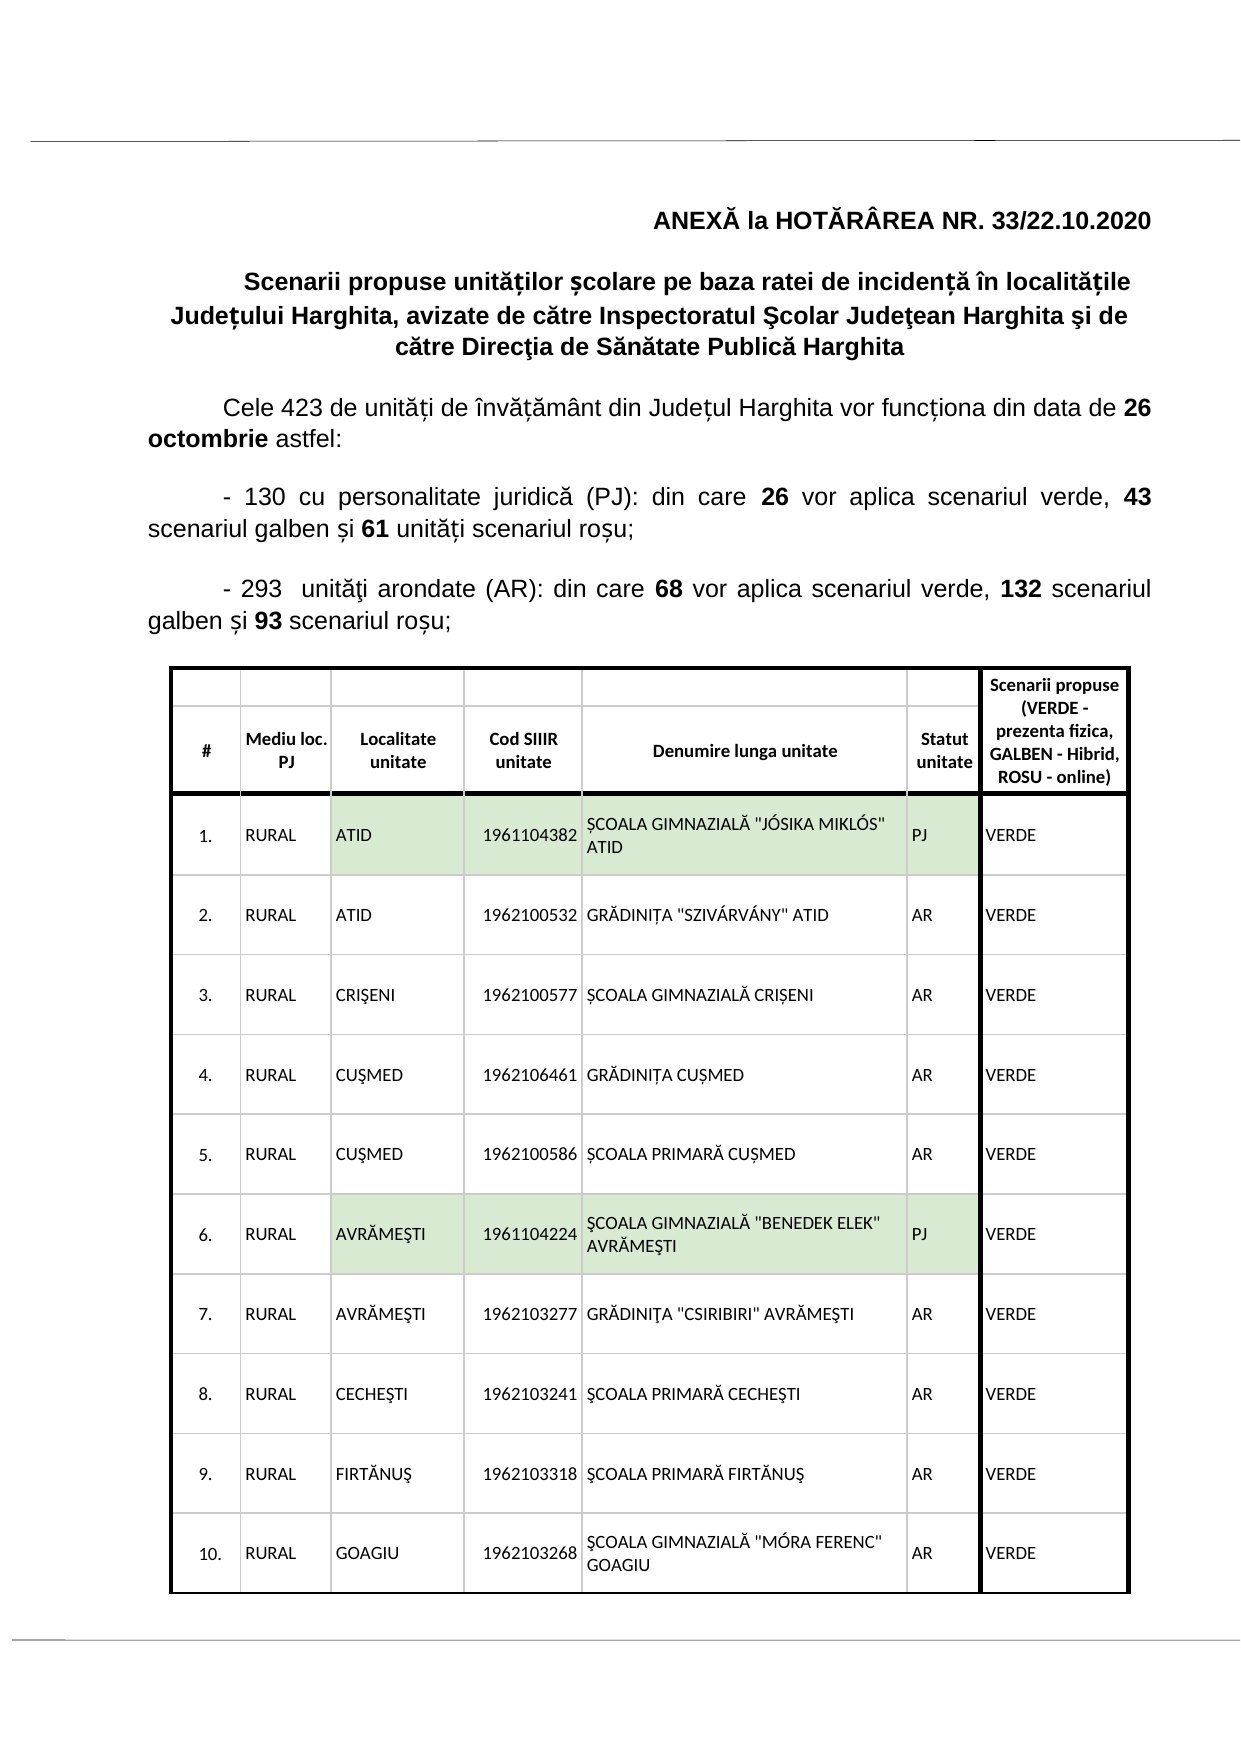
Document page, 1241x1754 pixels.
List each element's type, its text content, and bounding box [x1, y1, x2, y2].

text - 130 cu personalitate juridică (PJ): din care 26 vor aplica scenariul verde, 43 scenariul galben și 61 unități scenariul roșu; [148, 482, 1152, 544]
table_cell 1961104224 [465, 1195, 581, 1273]
table_cell RURAL [241, 1514, 330, 1592]
table_cell [173, 955, 240, 1033]
text - 293 unităţi arondate (AR): din care 68 vor aplica scenariul verde, 132 scenariul galben și 93 scenariul roșu; [148, 573, 1152, 636]
table_cell FIRTĂNUŞ [332, 1434, 463, 1512]
table_cell 1962100586 [465, 1115, 581, 1193]
table_cell ŞCOALA GIMNAZIALĂ "BENEDEK ELEK" AVRĂMEŞTI [583, 1195, 906, 1273]
text ANEXĂ la HOTĂRÂREA NR. 33/22.10.2020 [148, 206, 1152, 234]
table_header [465, 670, 581, 705]
table_header Scenarii propuse (VERDE - prezenta fizica, GALBEN - Hibrid, ROSU - online) [983, 670, 1126, 791]
table_cell RURAL [241, 1115, 330, 1193]
table_cell 1962103241 [465, 1354, 581, 1432]
table_cell VERDE [983, 1275, 1126, 1353]
table_cell [173, 876, 240, 954]
table_cell RURAL [241, 955, 330, 1033]
table_cell 1961104382 [465, 796, 581, 874]
table_cell GRĂDINIȚA "SZIVÁRVÁNY" ATID [583, 876, 906, 954]
table_cell Denumire lunga unitate [583, 707, 906, 791]
table_cell Mediu loc. PJ [241, 707, 330, 791]
table_cell ŞCOALA GIMNAZIALĂ "MÓRA FERENC" GOAGIU [583, 1514, 906, 1592]
table_cell CECHEŞTI [332, 1354, 463, 1432]
table_cell RURAL [241, 1195, 330, 1273]
table_cell RURAL [241, 1275, 330, 1353]
table_cell AR [908, 1354, 978, 1432]
table_header [173, 670, 240, 705]
table_cell GRĂDINIȚA CUȘMED [583, 1035, 906, 1113]
table_cell [173, 796, 240, 874]
table_header [332, 670, 463, 705]
table_cell RURAL [241, 1354, 330, 1432]
table_cell AVRĂMEŞTI [332, 1275, 463, 1353]
table_cell AR [908, 955, 978, 1033]
table_cell [173, 1354, 240, 1432]
table_cell AR [908, 876, 978, 954]
table_cell CUŞMED [332, 1115, 463, 1193]
table_cell RURAL [241, 1434, 330, 1512]
table_cell 1962103268 [465, 1514, 581, 1592]
table_cell VERDE [983, 955, 1126, 1033]
table_cell 1962103277 [465, 1275, 581, 1353]
table_header [583, 670, 906, 705]
table_header [241, 670, 330, 705]
table_cell [173, 1035, 240, 1113]
table_cell PJ [908, 796, 978, 874]
table_cell [173, 1514, 240, 1592]
table_cell Cod SIIIR unitate [465, 707, 581, 791]
table_cell VERDE [983, 1434, 1126, 1512]
table_cell ATID [332, 876, 463, 954]
table_cell 1962106461 [465, 1035, 581, 1113]
table_cell ȘCOALA GIMNAZIALĂ "JÓSIKA MIKLÓS" ATID [583, 796, 906, 874]
table_cell AR [908, 1275, 978, 1353]
table_cell ŞCOALA PRIMARĂ CECHEŞTI [583, 1354, 906, 1432]
table_cell RURAL [241, 1035, 330, 1113]
table_cell AR [908, 1434, 978, 1512]
table_cell ATID [332, 796, 463, 874]
table_cell VERDE [983, 1035, 1126, 1113]
table_cell VERDE [983, 1514, 1126, 1592]
table_cell GOAGIU [332, 1514, 463, 1592]
table_cell AR [908, 1115, 978, 1193]
table_cell VERDE [983, 876, 1126, 954]
table_cell VERDE [983, 1195, 1126, 1273]
table_cell AVRĂMEŞTI [332, 1195, 463, 1273]
table_cell 1962100532 [465, 876, 581, 954]
table_cell ȘCOALA PRIMARĂ CUȘMED [583, 1115, 906, 1193]
table_cell AR [908, 1035, 978, 1113]
table_cell [173, 1195, 240, 1273]
table_cell VERDE [983, 796, 1126, 874]
table_cell 1962100577 [465, 955, 581, 1033]
table_cell [173, 1115, 240, 1193]
table_cell CUŞMED [332, 1035, 463, 1113]
table_cell Localitate unitate [332, 707, 463, 791]
table_cell [173, 1434, 240, 1512]
table_cell PJ [908, 1195, 978, 1273]
table_cell AR [908, 1514, 978, 1592]
table_cell RURAL [241, 796, 330, 874]
table_cell # [173, 707, 240, 791]
table_cell [173, 1275, 240, 1353]
table_cell ŞCOALA PRIMARĂ FIRTĂNUŞ [583, 1434, 906, 1512]
table_cell RURAL [241, 876, 330, 954]
table_header [908, 670, 978, 705]
table_cell VERDE [983, 1354, 1126, 1432]
text Cele 423 de unități de învățământ din Județul Harghita vor funcționa din data de 26 octombrie astfel: [148, 389, 1152, 452]
text Scenarii propuse unităților școlare pe baza ratei de incidență în localitățile Județului Harghita, avizate de către Inspectoratul Şcolar Judeţean Harghita şi de către Direcţia de Sănătate Publică Harghita [148, 263, 1152, 360]
table_cell GRĂDINIŢA "CSIRIBIRI" AVRĂMEŞTI [583, 1275, 906, 1353]
table_cell 1962103318 [465, 1434, 581, 1512]
table_cell ȘCOALA GIMNAZIALĂ CRIȘENI [583, 955, 906, 1033]
table_cell Statut unitate [908, 707, 978, 791]
table_cell VERDE [983, 1115, 1126, 1193]
table_cell CRIŞENI [332, 955, 463, 1033]
